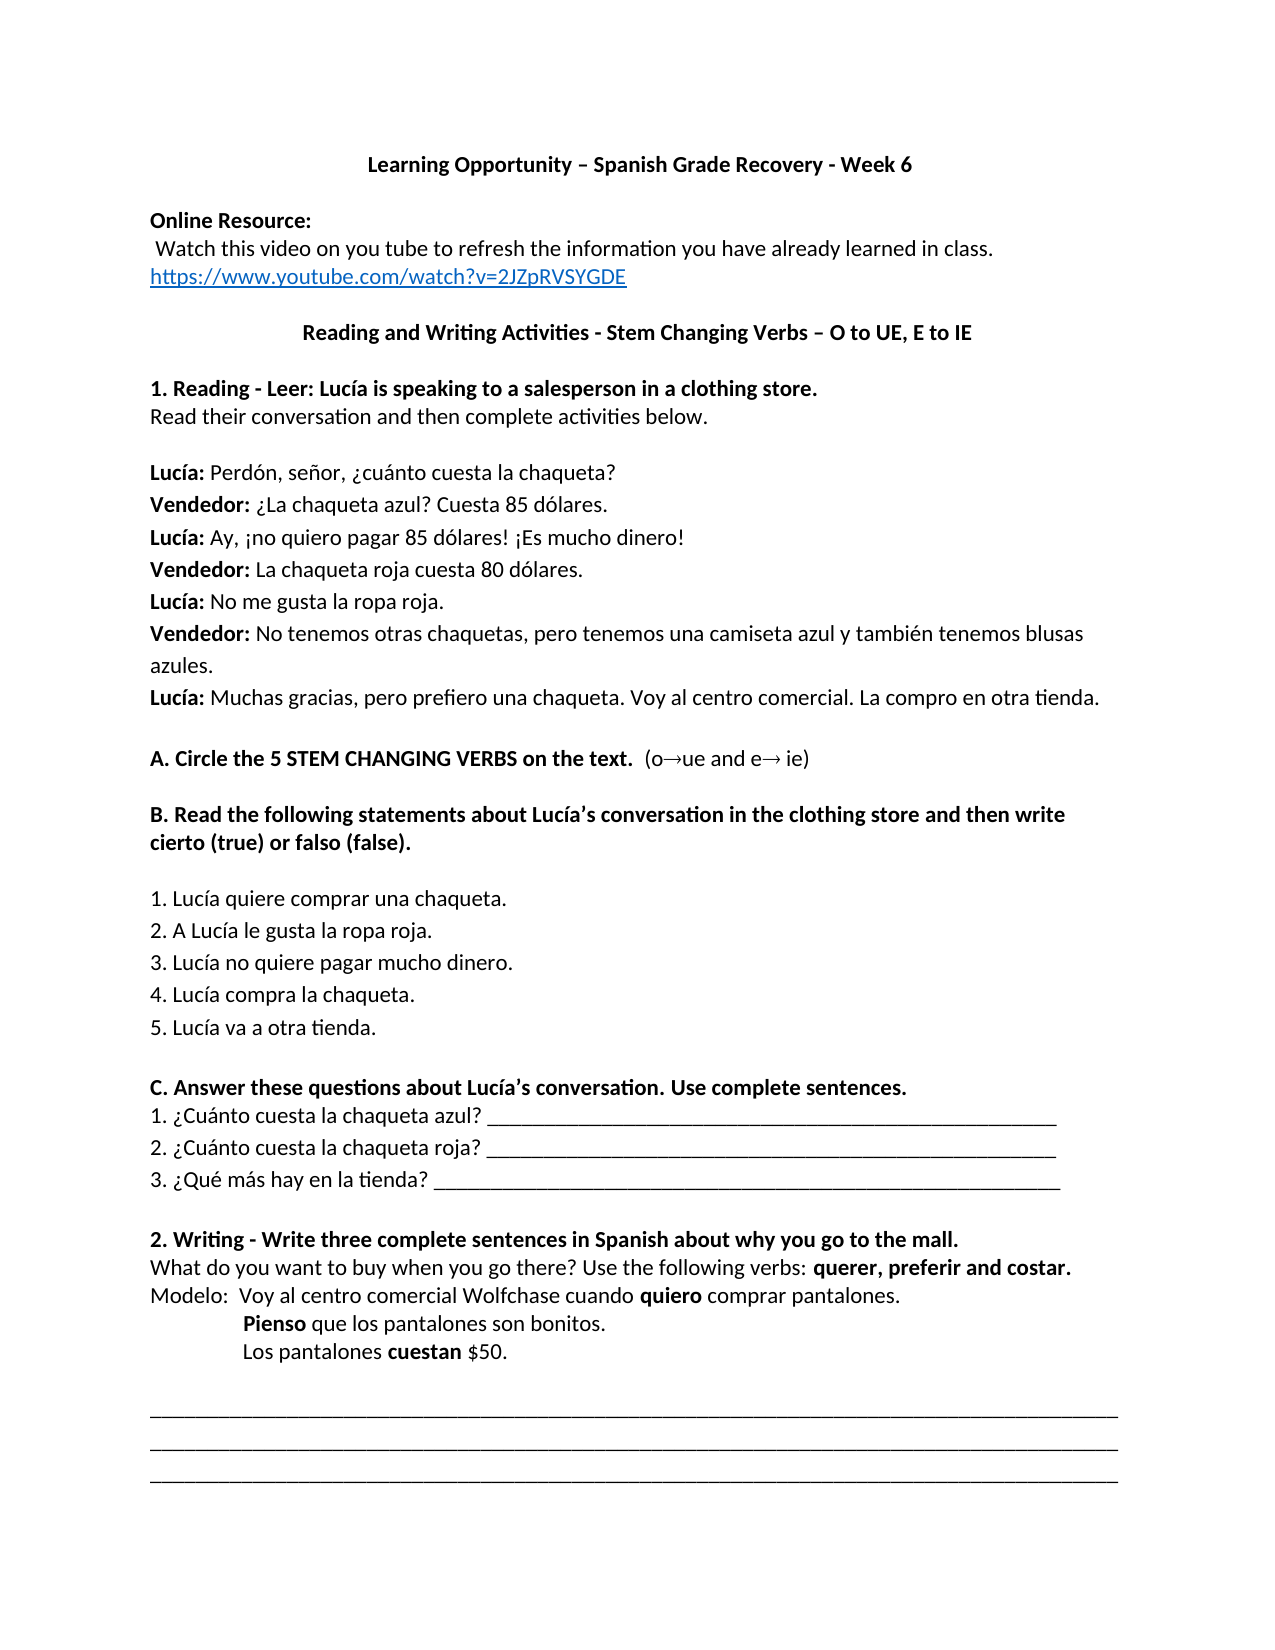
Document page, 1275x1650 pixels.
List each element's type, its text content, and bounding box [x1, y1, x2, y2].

text 2. Writing - Write three complete sentences in Spanish about why you go to the mall. [150, 1225, 1125, 1253]
text 3. Lucía no quiere pagar mucho dinero. [150, 948, 1125, 976]
text Pienso que los pantalones son bonitos. [150, 1309, 1125, 1337]
text 1. Lucía quiere comprar una chaqueta. [150, 884, 1125, 912]
text Reading and Writing Activities - Stem Changing Verbs – O to UE, E to IE [150, 318, 1125, 346]
text 2. ¿Cuánto cuesta la chaqueta roja? __________________________________________________ [150, 1133, 1125, 1161]
text Lucía: Perdón, señor, ¿cuánto cuesta la chaqueta? [150, 458, 1125, 486]
text 1. ¿Cuánto cuesta la chaqueta azul? __________________________________________________ [150, 1101, 1125, 1129]
text 5. Lucía va a otra tienda. [150, 1013, 1125, 1041]
text Watch this video on you tube to refresh the information you have already learned in class. [150, 234, 1125, 262]
text 4. Lucía compra la chaqueta. [150, 980, 1125, 1008]
text https://www.youtube.com/watch?v=2JZpRVSYGDE [150, 262, 1125, 290]
text _______________________________________________________________________________________________________________________________________________________________________________________________________________________________________________________________ [150, 1393, 1125, 1486]
text Los pantalones cuestan $50. [150, 1337, 1125, 1366]
text Lucía: Ay, ¡no quiero pagar 85 dólares! ¡Es mucho dinero! [150, 523, 1125, 551]
text B. Read the following statements about Lucía’s conversation in the clothing store and then write cierto (true) or falso (false). [150, 800, 1125, 856]
text Lucía: No me gusta la ropa roja. [150, 587, 1125, 615]
text Learning Opportunity – Spanish Grade Recovery - Week 6 [150, 150, 1125, 178]
text Vendedor: La chaqueta roja cuesta 80 dólares. [150, 555, 1125, 583]
text 3. ¿Qué más hay en la tienda? _______________________________________________________ [150, 1165, 1125, 1193]
text Vendedor: ¿La chaqueta azul? Cuesta 85 dólares. [150, 490, 1125, 518]
text Read their conversation and then complete activities below. [150, 402, 1125, 430]
text C. Answer these questions about Lucía’s conversation. Use complete sentences. [150, 1073, 1125, 1101]
text Lucía: Muchas gracias, pero prefiero una chaqueta. Voy al centro comercial. La compro en otra tienda. [150, 683, 1125, 712]
text What do you want to buy when you go there? Use the following verbs: querer, preferir and costar. [150, 1253, 1125, 1281]
text 1. Reading - Leer: Lucía is speaking to a salesperson in a clothing store. [150, 374, 1125, 402]
text A. Circle the 5 STEM CHANGING VERBS on the text. (oue and e ie) [150, 744, 1125, 772]
text 2. A Lucía le gusta la ropa roja. [150, 916, 1125, 944]
text Modelo: Voy al centro comercial Wolfchase cuando quiero comprar pantalones. [150, 1281, 1125, 1309]
text Online Resource: [150, 206, 1125, 234]
text Vendedor: No tenemos otras chaquetas, pero tenemos una camiseta azul y también tenemos blusas azules. [150, 619, 1125, 679]
